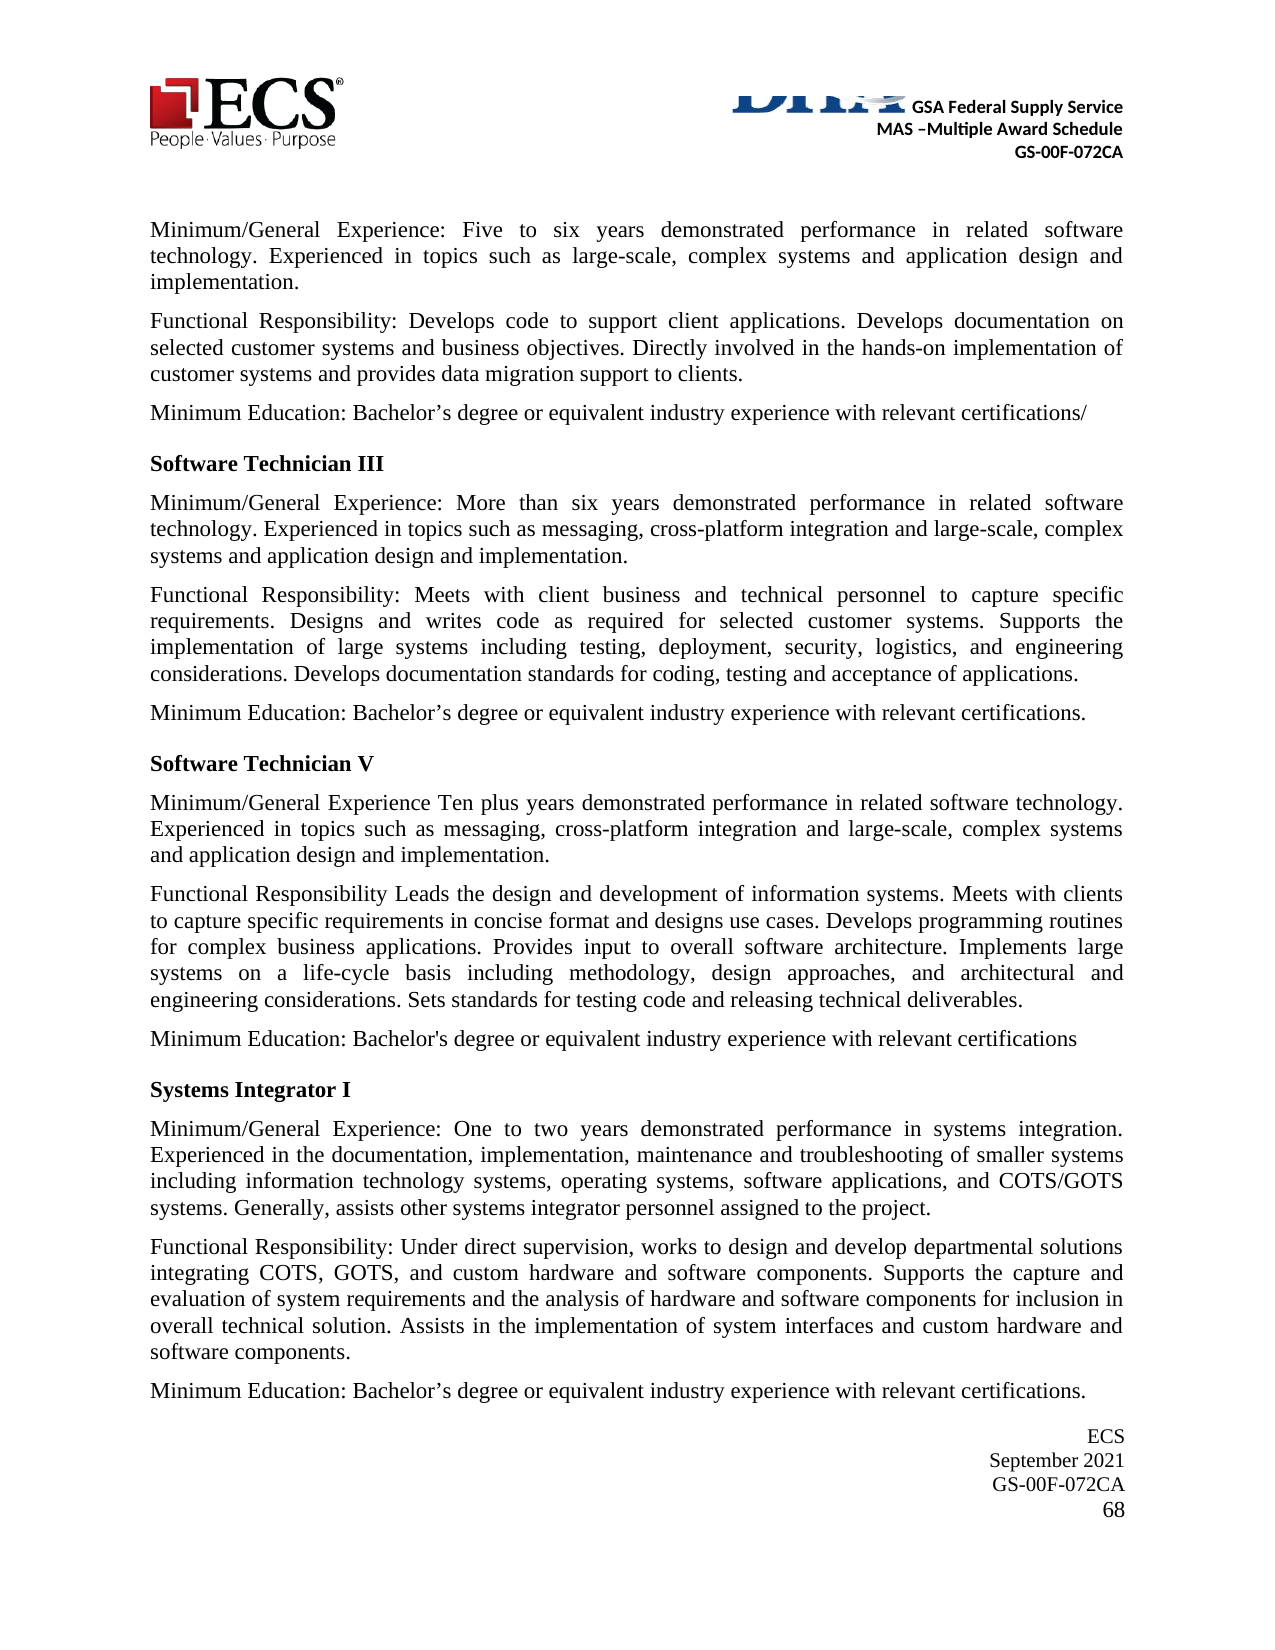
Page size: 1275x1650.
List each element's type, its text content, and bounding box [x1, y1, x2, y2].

picture [150, 75, 344, 149]
text Minimum Education: Bachelor’s degree or equivalent industry experience with relevant certifications. [150, 698, 1125, 725]
text Minimum Education: Bachelor's degree or equivalent industry experience with relevant certifications [150, 1024, 1125, 1051]
text Functional Responsibility Leads the design and development of information systems. Meets with clients to capture specific requirements in concise format and designs use cases. Develops programming routines for complex business applications. Provides input to overall software architecture. Implements large systems on a life-cycle basis including methodology, design approaches, and architectural and engineering considerations. Sets standards for testing code and releasing technical deliverables. [150, 880, 1125, 1012]
text Software Technician III [150, 450, 1125, 477]
text Minimum Education: Bachelor’s degree or equivalent industry experience with relevant certifications/ [150, 399, 1125, 425]
text Functional Responsibility: Meets with client business and technical personnel to capture specific requirements. Designs and writes code as required for selected customer systems. Supports the implementation of large systems including testing, deployment, security, logistics, and engineering considerations. Develops documentation standards for coding, testing and acceptance of applications. [150, 581, 1125, 686]
text Minimum Education: Bachelor’s degree or equivalent industry experience with relevant certifications. [150, 1377, 1125, 1403]
text Functional Responsibility: Develops code to support client applications. Develops documentation on selected customer systems and business objectives. Directly involved in the hands-on implementation of customer systems and provides data migration support to clients. [150, 307, 1125, 386]
text Minimum/General Experience: One to two years demonstrated performance in systems integration. Experienced in the documentation, implementation, maintenance and troubleshooting of smaller systems including information technology systems, operating systems, software applications, and COTS/GOTS systems. Generally, assists other systems integrator personnel assigned to the project. [150, 1115, 1125, 1220]
text Functional Responsibility: Under direct supervision, works to design and develop departmental solutions integrating COTS, GOTS, and custom hardware and software components. Supports the capture and evaluation of system requirements and the analysis of hardware and software components for inclusion in overall technical solution. Assists in the implementation of system interfaces and custom hardware and software components. [150, 1233, 1125, 1364]
text Minimum/General Experience Ten plus years demonstrated performance in related software technology. Experienced in topics such as messaging, cross-platform integration and large-scale, complex systems and application design and implementation. [150, 789, 1125, 868]
text Systems Integrator I [150, 1076, 1125, 1102]
text Software Technician V [150, 750, 1125, 776]
text Minimum/General Experience: More than six years demonstrated performance in related software technology. Experienced in topics such as messaging, cross-platform integration and large-scale, complex systems and application design and implementation. [150, 489, 1125, 568]
text Minimum/General Experience: Five to six years demonstrated performance in related software technology. Experienced in topics such as large-scale, complex systems and application design and implementation. [150, 216, 1125, 295]
picture [732, 96, 908, 113]
